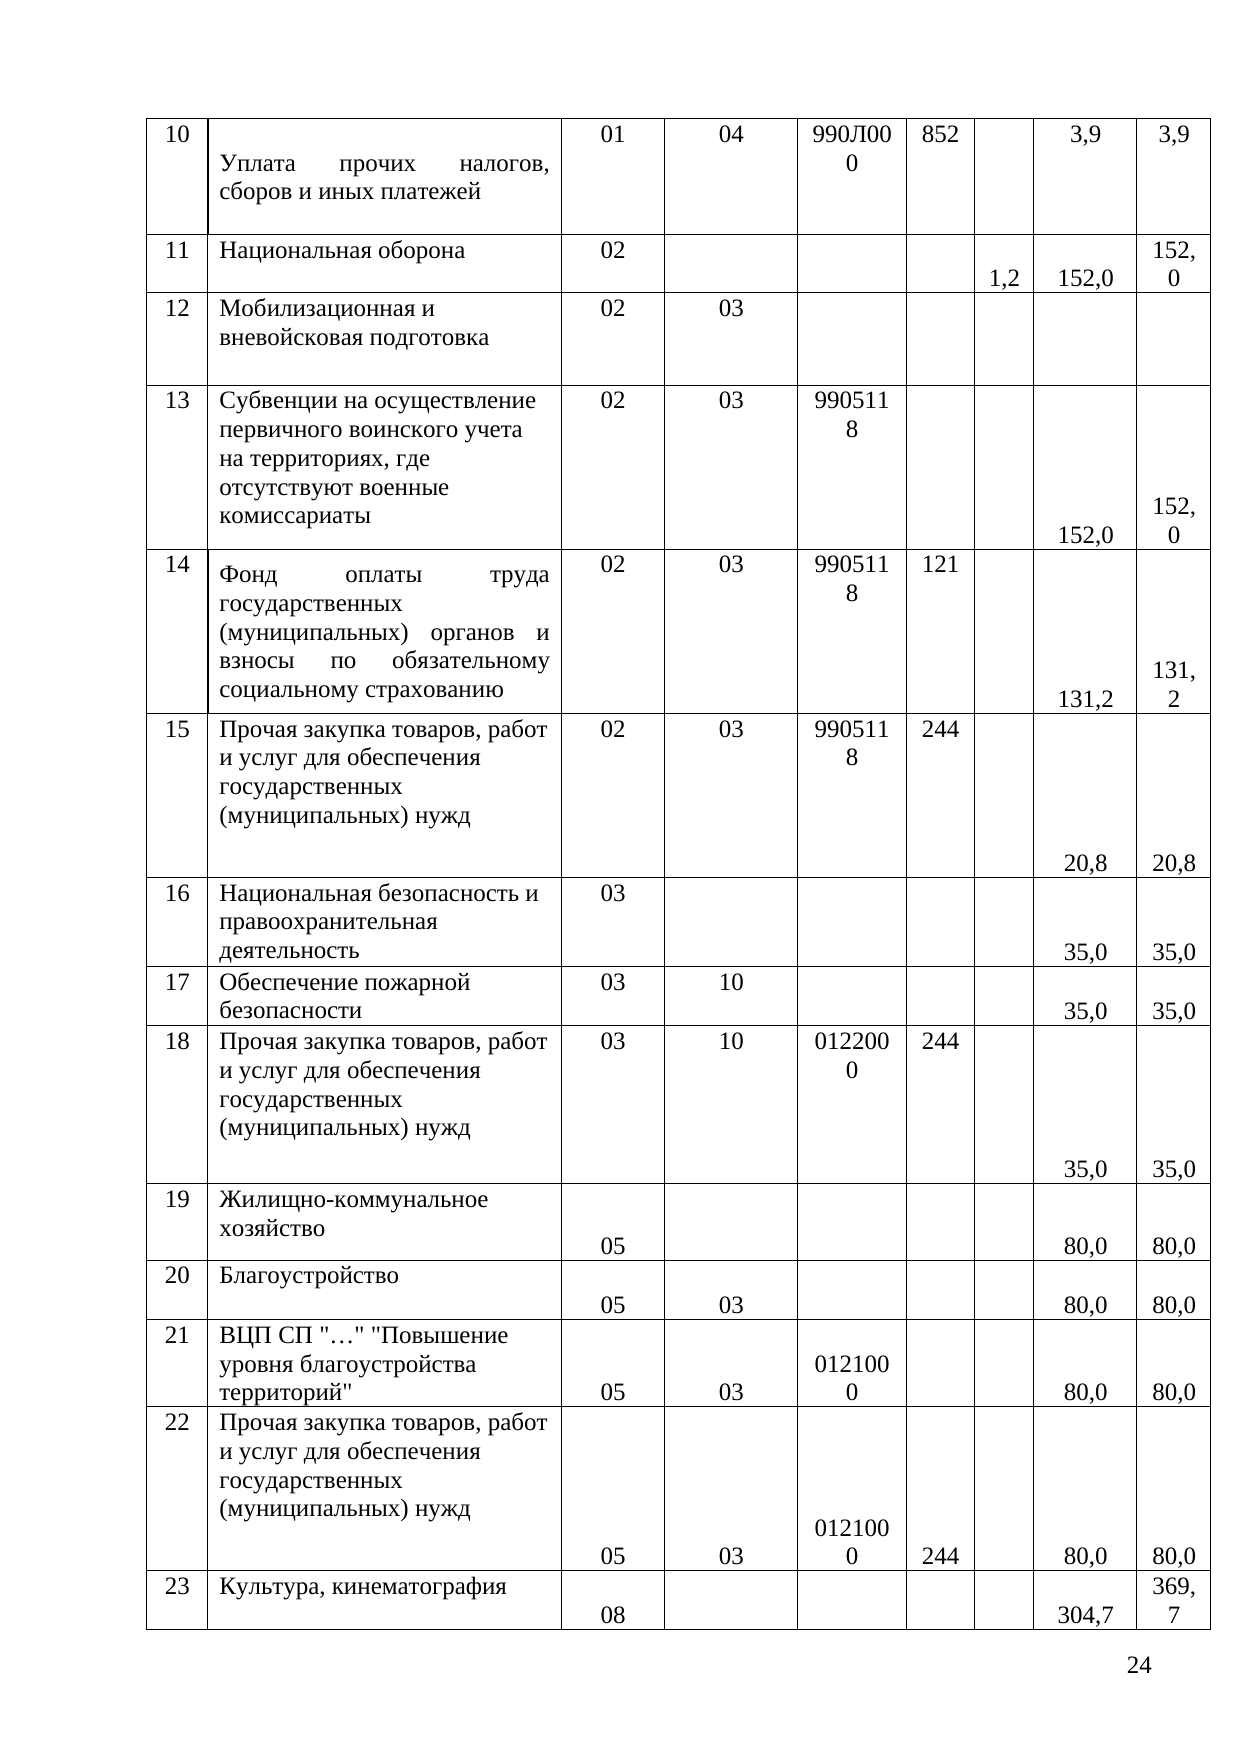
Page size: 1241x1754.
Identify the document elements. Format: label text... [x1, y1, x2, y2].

table_cell 04 [665, 119, 797, 234]
table_cell [907, 1261, 974, 1319]
table_cell 18 [147, 1026, 207, 1183]
table_cell 02 [562, 714, 664, 877]
table_cell 35,0 [1034, 967, 1136, 1025]
table_cell [975, 119, 1033, 234]
table_cell 35,0 [1034, 1026, 1136, 1183]
table_cell 03 [562, 1026, 664, 1183]
table_cell [798, 1571, 906, 1629]
table_cell 131,2 [1034, 550, 1136, 713]
table_cell 05 [562, 1320, 664, 1406]
table_cell 0121000 [798, 1320, 906, 1406]
table_cell [975, 1571, 1033, 1629]
table_cell [798, 293, 906, 384]
table_cell [907, 1320, 974, 1406]
table_cell [975, 1184, 1033, 1259]
table_cell 10 [147, 119, 207, 234]
table_cell 03 [665, 386, 797, 548]
table_cell Уплата прочих налогов, сборов и иных платежей [209, 119, 561, 234]
table_cell [907, 293, 974, 384]
table_cell 0121000 [798, 1407, 906, 1570]
table_cell Мобилизационная и вневойсковая подготовка [208, 293, 561, 384]
table_cell 80,0 [1034, 1407, 1136, 1570]
table_cell Обеспечение пожарной безопасности [208, 967, 561, 1025]
table_cell [975, 878, 1033, 966]
table_cell 02 [562, 235, 664, 292]
table_cell 3,9 [1034, 119, 1136, 234]
table_cell 80,0 [1137, 1320, 1210, 1406]
table_cell 369,7 [1137, 1571, 1210, 1629]
table_cell [975, 293, 1033, 384]
table_cell 990Л000 [798, 119, 906, 234]
table_cell 20 [147, 1261, 207, 1319]
table_cell 03 [665, 550, 797, 713]
table_cell 80,0 [1137, 1261, 1210, 1319]
table_cell 80,0 [1034, 1320, 1136, 1406]
table_cell Прочая закупка товаров, работ и услуг для обеспечения государственных (муниципальных) нужд [208, 1026, 561, 1183]
table_cell 02 [562, 386, 664, 548]
table_cell 152,0 [1034, 386, 1136, 548]
table_cell 14 [147, 550, 207, 713]
table_cell 852 [907, 119, 974, 234]
table_cell Прочая закупка товаров, работ и услуг для обеспечения государственных (муниципальных) нужд [208, 714, 561, 877]
table_cell [975, 1407, 1033, 1570]
table_cell [798, 1261, 906, 1319]
table_cell 05 [562, 1407, 664, 1570]
table_cell 244 [907, 714, 974, 877]
table_cell 80,0 [1137, 1407, 1210, 1570]
table_cell [665, 235, 797, 292]
table_cell Благоустройство [208, 1261, 561, 1319]
table_cell Национальная оборона [208, 235, 561, 292]
table_cell [975, 1320, 1033, 1406]
table_cell Национальная безопасность и правоохранительная деятельность [208, 878, 561, 966]
table_cell 1,2 [975, 235, 1033, 292]
table_cell 03 [665, 714, 797, 877]
table_cell 03 [665, 1261, 797, 1319]
table_cell 244 [907, 1026, 974, 1183]
table_cell 304,7 [1034, 1571, 1136, 1629]
table_cell 10 [665, 1026, 797, 1183]
table_cell [907, 386, 974, 548]
table_cell [665, 1571, 797, 1629]
table_cell [975, 1026, 1033, 1183]
table_cell ВЦП СП "…" "Повышение уровня благоустройства территорий" [208, 1320, 561, 1406]
table_cell [975, 714, 1033, 877]
table_cell 35,0 [1137, 878, 1210, 966]
table_cell [665, 1184, 797, 1259]
table_cell 35,0 [1034, 878, 1136, 966]
table_cell 20,8 [1034, 714, 1136, 877]
table_cell 19 [147, 1184, 207, 1259]
table_cell [975, 386, 1033, 548]
table_cell 35,0 [1137, 1026, 1210, 1183]
table_cell 20,8 [1137, 714, 1210, 877]
table_cell 08 [562, 1571, 664, 1629]
table_cell 80,0 [1034, 1261, 1136, 1319]
table_cell [798, 967, 906, 1025]
table_cell [975, 967, 1033, 1025]
table_cell 03 [665, 1320, 797, 1406]
table_cell [798, 235, 906, 292]
table_cell 05 [562, 1184, 664, 1259]
table_cell 23 [147, 1571, 207, 1629]
table_cell 21 [147, 1320, 207, 1406]
table_cell 9905118 [798, 714, 906, 877]
table_cell 12 [147, 293, 207, 384]
table_cell Фонд оплаты труда государственных (муниципальных) органов и взносы по обязательному социальному страхованию [209, 550, 561, 713]
table_cell 152,0 [1137, 235, 1210, 292]
table_cell 10 [665, 967, 797, 1025]
table_cell 02 [562, 293, 664, 384]
table_cell [907, 235, 974, 292]
table_cell 121 [907, 550, 974, 713]
table_cell [798, 1184, 906, 1259]
table_cell 131,2 [1137, 550, 1210, 713]
table_cell Жилищно-коммунальное хозяйство [208, 1184, 561, 1259]
table_cell 03 [562, 967, 664, 1025]
table_cell 80,0 [1137, 1184, 1210, 1259]
table_cell [975, 550, 1033, 713]
table_cell [975, 1261, 1033, 1319]
table_cell 15 [147, 714, 207, 877]
table_cell [665, 878, 797, 966]
table_cell [1137, 293, 1210, 384]
table_cell 03 [562, 878, 664, 966]
table_cell [907, 878, 974, 966]
table_cell 03 [665, 293, 797, 384]
table_cell [798, 878, 906, 966]
table_cell 03 [665, 1407, 797, 1570]
table_cell 05 [562, 1261, 664, 1319]
table_cell Субвенции на осуществление первичного воинского учета на территориях, где отсутствуют военные комиссариаты [208, 386, 561, 548]
table_cell [907, 967, 974, 1025]
table_cell 16 [147, 878, 207, 966]
table_cell 17 [147, 967, 207, 1025]
table_cell 22 [147, 1407, 207, 1570]
table_cell 35,0 [1137, 967, 1210, 1025]
table_cell 9905118 [798, 550, 906, 713]
table_cell 152,0 [1034, 235, 1136, 292]
table_cell Прочая закупка товаров, работ и услуг для обеспечения государственных (муниципальных) нужд [208, 1407, 561, 1570]
table_cell [907, 1184, 974, 1259]
table_cell 01 [562, 119, 664, 234]
table_cell 152,0 [1137, 386, 1210, 548]
table_cell 3,9 [1137, 119, 1210, 234]
table_cell 02 [562, 550, 664, 713]
table_cell 11 [147, 235, 207, 292]
table_cell [1034, 293, 1136, 384]
table_cell 80,0 [1034, 1184, 1136, 1259]
table_cell [907, 1571, 974, 1629]
table_cell 244 [907, 1407, 974, 1570]
table_cell 13 [147, 386, 207, 548]
table_cell 0122000 [798, 1026, 906, 1183]
table_cell Культура, кинематография [208, 1571, 561, 1629]
table_cell 9905118 [798, 386, 906, 548]
